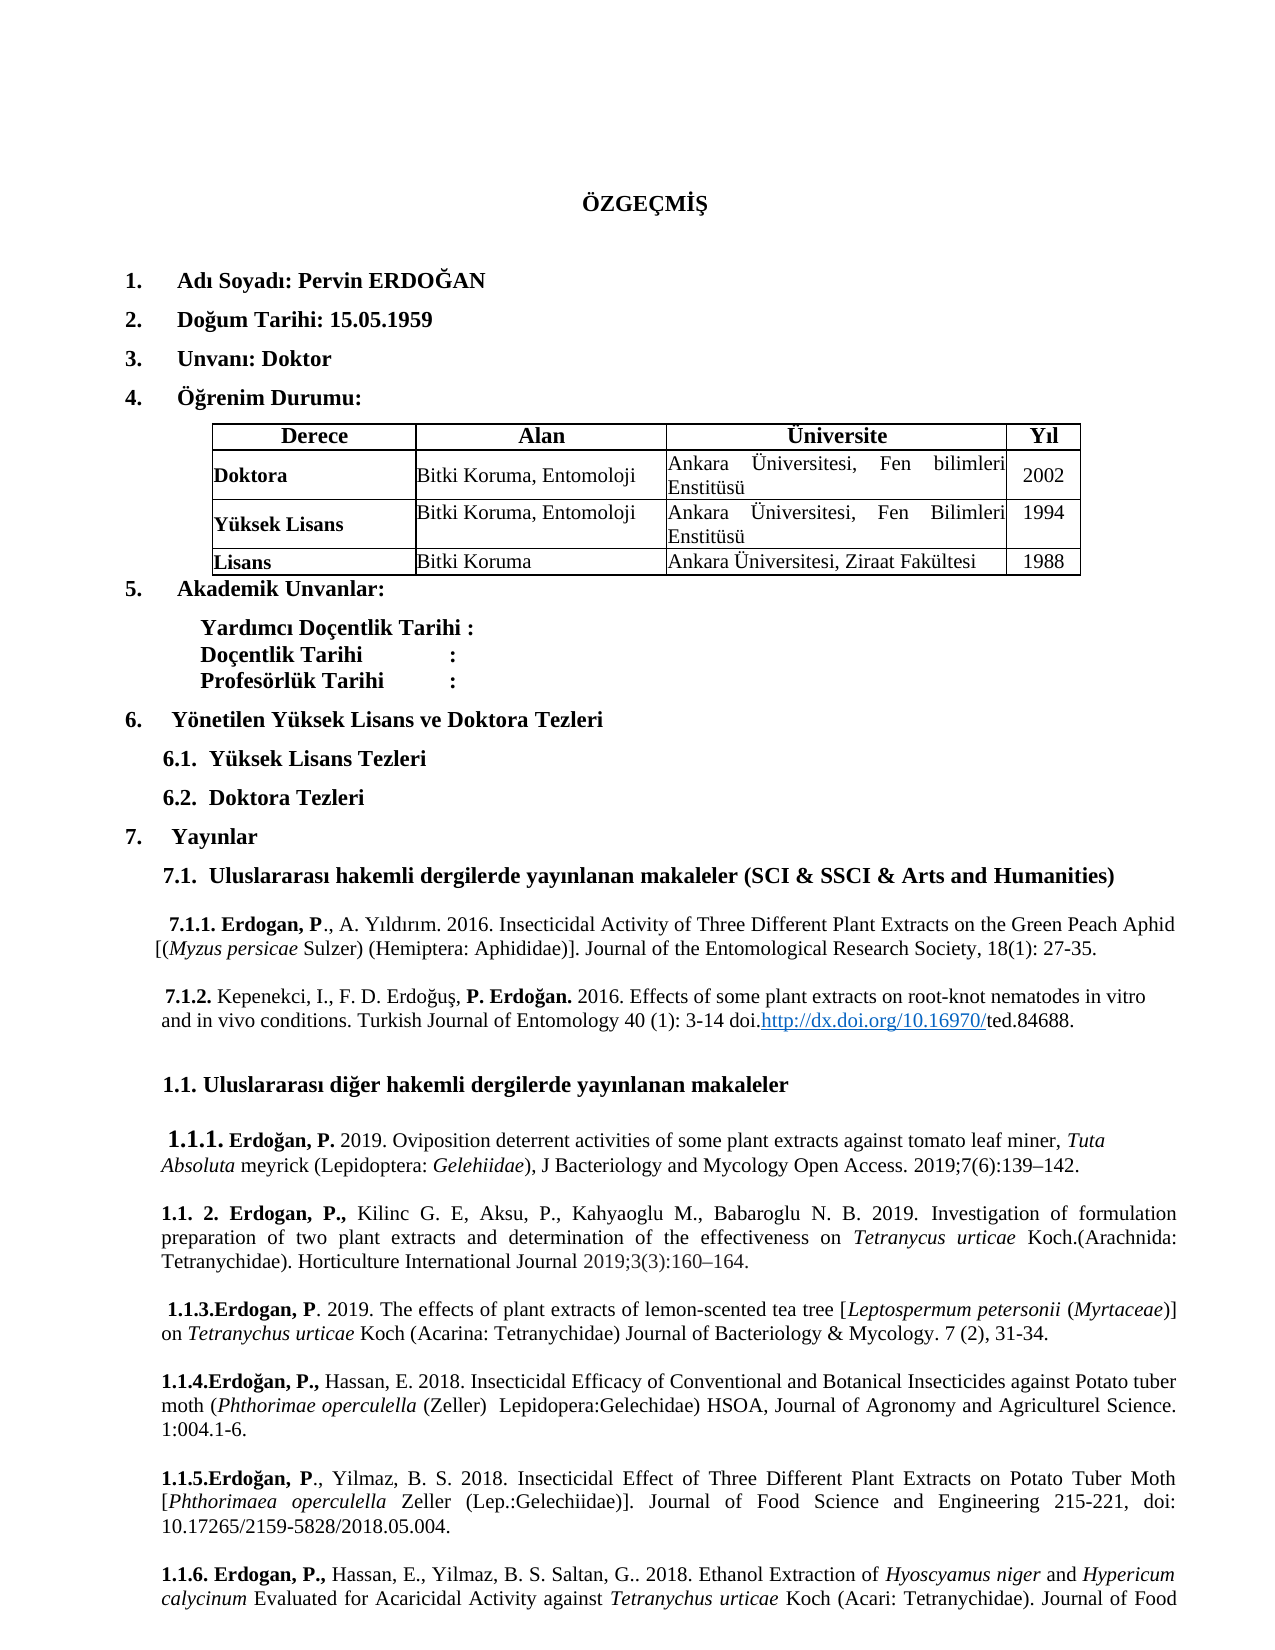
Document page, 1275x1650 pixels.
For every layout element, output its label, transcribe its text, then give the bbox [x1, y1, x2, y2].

list Yönetilen Yüksek Lisans ve Doktora Tezleri [125, 706, 1177, 732]
list Öğrenim Durumu: [125, 384, 1177, 410]
table_cell 2002 [1007, 451, 1080, 499]
table_cell 1994 [1007, 500, 1080, 548]
text Profesörlük Tarihi : [200, 667, 1177, 694]
table_cell Lisans [213, 549, 415, 574]
text 1.1.5.Erdoğan, P., Yilmaz, B. S. 2018. Insecticidal Effect of Three Different Plant Extracts on Potato Tuber Moth [Phthorimaea operculella Zeller (Lep.:Gelechiidae)]. Journal of Food Science and Engineering 215-221, doi: 10.17265/2159-5828/2018.05.004. [161, 1465, 1177, 1538]
text Doçentlik Tarihi : [200, 641, 1177, 667]
table_header Yıl [1007, 425, 1080, 449]
list Uluslararası diğer hakemli dergilerde yayınlanan makaleler [162, 1071, 1177, 1097]
list Yüksek Lisans Tezleri [163, 745, 1177, 771]
table_cell Bitki Koruma, Entomoloji [417, 500, 666, 548]
text 1.1.1. Erdoğan, P. 2019. Oviposition deterrent activities of some plant extracts against tomato leaf miner, Tuta Absoluta meyrick (Lepidoptera: Gelehiidae), J Bacteriology and Mycology Open Access. 2019;7(6):139‒142. [161, 1124, 1177, 1177]
table_cell Ankara Üniversitesi, Fen bilimleri Enstitüsü [667, 451, 1006, 499]
table_cell Bitki Koruma, Entomoloji [417, 451, 666, 499]
text 1.1. 2. Erdogan, P., Kilinc G. E, Aksu, P., Kahyaoglu M., Babaroglu N. B. 2019. Investigation of formulation preparation of two plant extracts and determination of the effectiveness on Tetranycus urticae Koch.(Arachnida: Tetranychidae). Horticulture International Journal 2019;3(3):160‒164. [161, 1201, 1177, 1273]
list Unvanı: Doktor [125, 345, 1177, 372]
table_cell Ankara Üniversitesi, Fen Bilimleri Enstitüsü [667, 500, 1006, 548]
text Yardımcı Doçentlik Tarihi : [200, 614, 1177, 641]
list Uluslararası hakemli dergilerde yayınlanan makaleler (SCI & SSCI & Arts and Humanities) [163, 862, 1177, 888]
text 7.1.2. Kepenekci, I., F. D. Erdoğuş, P. Erdoğan. 2016. Effects of some plant extracts on root-knot nematodes in vitro and in vivo conditions. Turkish Journal of Entomology 40 (1): 3-14 doi.http://dx.doi.org/10.16970/ted.84688. [102, 984, 1177, 1032]
table_cell Doktora [213, 451, 415, 499]
list Doğum Tarihi: 15.05.1959 [125, 306, 1177, 332]
text 1.1.4.Erdoğan, P., Hassan, E. 2018. Insecticidal Efficacy of Conventional and Botanical Insecticides against Potato tuber moth (Phthorimae operculella (Zeller) Lepidopera:Gelechidae) HSOA, Journal of Agronomy and Agriculturel Science. 1:004.1-6. [161, 1369, 1177, 1441]
table_header Derece [213, 425, 415, 449]
text ÖZGEÇMİŞ [486, 189, 803, 216]
table_header Alan [417, 425, 666, 449]
table_cell Yüksek Lisans [213, 500, 415, 548]
table_cell Ankara Üniversitesi, Ziraat Fakültesi [667, 549, 1006, 574]
list Adı Soyadı: Pervin ERDOĞAN [125, 267, 1177, 294]
text 7.1.1. Erdogan, P., A. Yıldırım. 2016. Insecticidal Activity of Three Different Plant Extracts on the Green Peach Aphid [(Myzus persicae Sulzer) (Hemiptera: Aphididae)]. Journal of the Entomological Research Society, 18(1): 27-35. [126, 912, 1177, 960]
list Doktora Tezleri [163, 784, 1177, 810]
list Yayınlar [125, 823, 1177, 849]
table_header Üniversite [667, 425, 1006, 449]
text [161, 1562, 1177, 1610]
list Akademik Unvanlar: [125, 576, 1177, 602]
text 1.1.3.Erdogan, P. 2019. The effects of plant extracts of lemon-scented tea tree [Leptospermum petersonii (Myrtaceae)] on Tetranychus urticae Koch (Acarina: Tetranychidae) Journal of Bacteriology & Mycology. 7 (2), 31-34. [161, 1297, 1177, 1345]
table_cell Bitki Koruma [417, 549, 666, 574]
table_cell 1988 [1007, 549, 1080, 574]
